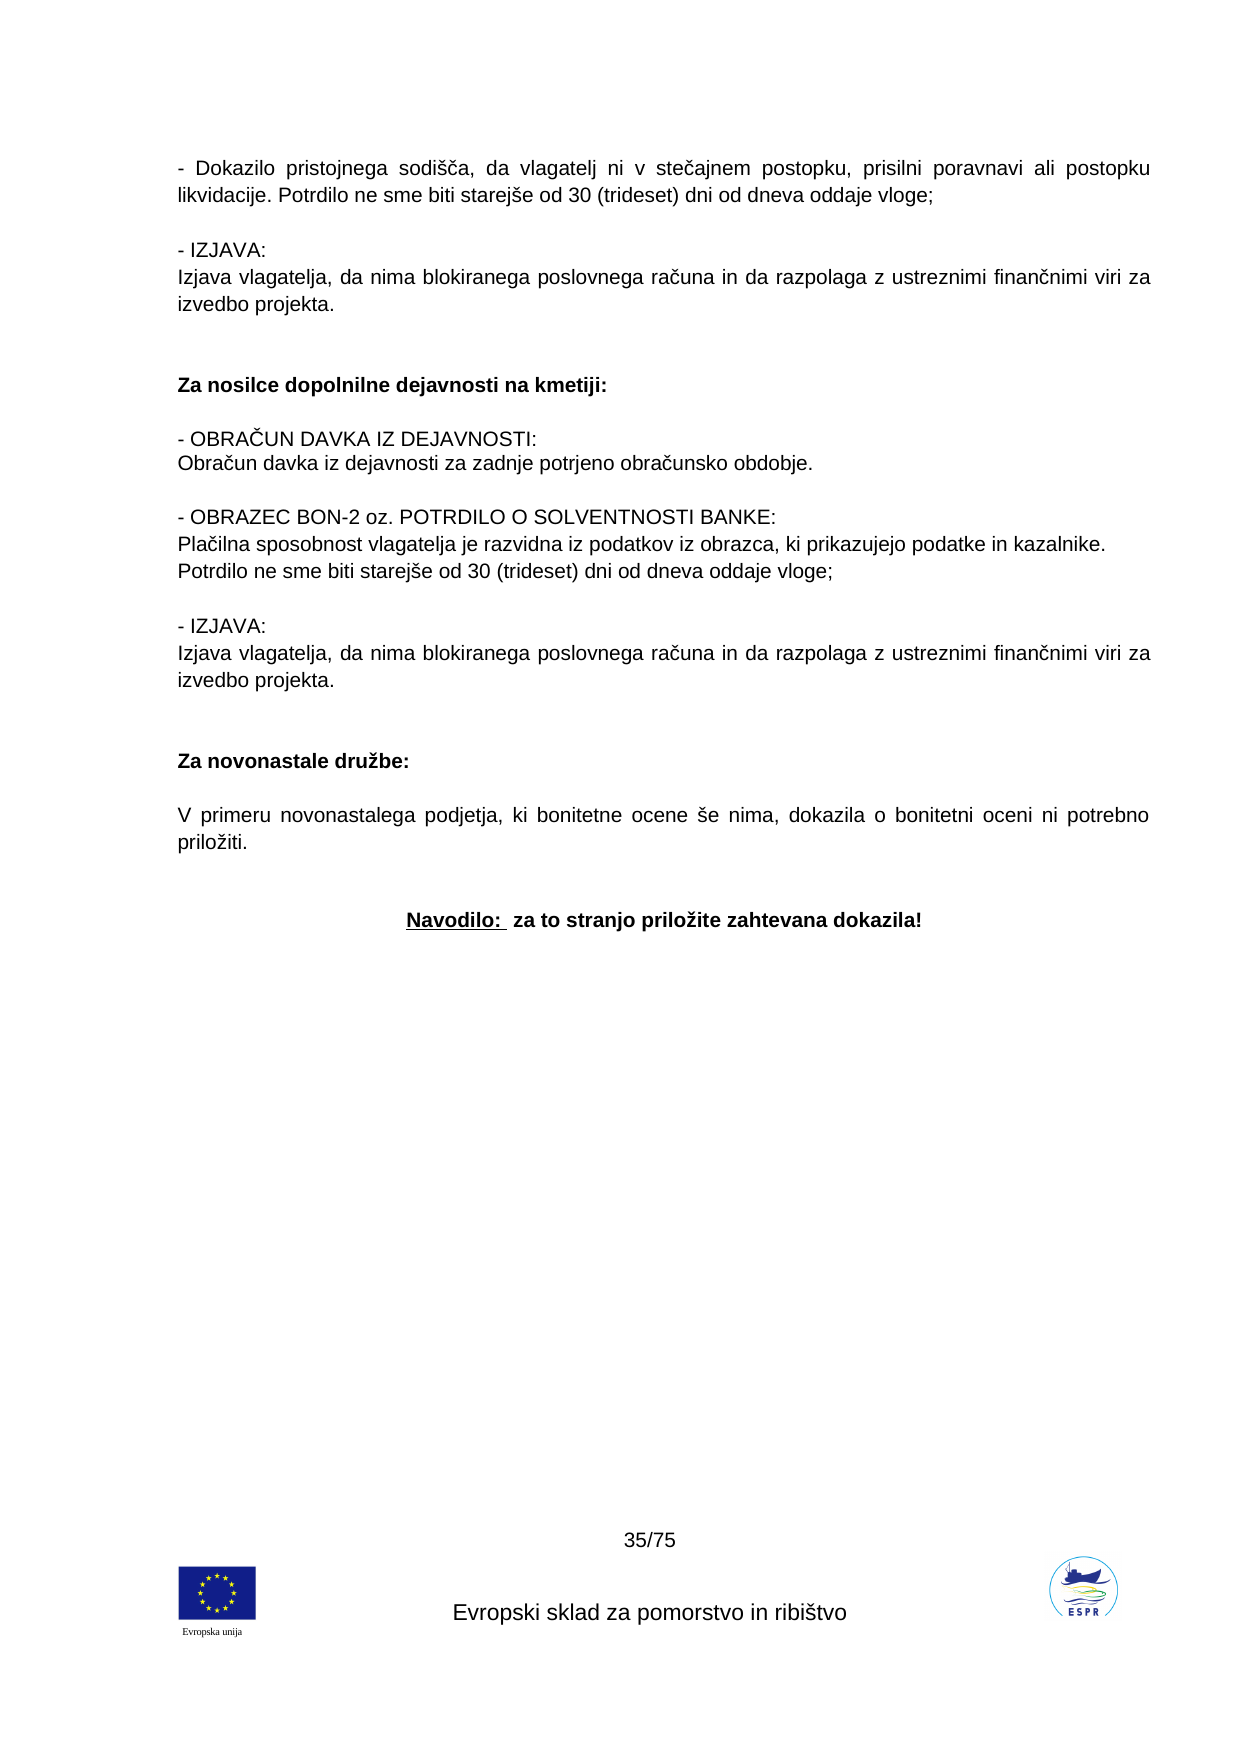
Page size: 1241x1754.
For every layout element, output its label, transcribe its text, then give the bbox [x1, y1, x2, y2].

text Navodilo: za to stranjo priložite zahtevana dokazila! [177, 908, 1152, 932]
text - IZJAVA: [177, 234, 1152, 261]
text Potrdilo ne sme biti starejše od 30 (trideset) dni od dneva oddaje vloge; [177, 556, 1152, 583]
picture [177, 1565, 257, 1621]
text Za nosilce dopolnilne dejavnosti na kmetiji: [177, 370, 1152, 397]
text - OBRAZEC BON-2 oz. POTRDILO O SOLVENTNOSTI BANKE: [177, 502, 1152, 529]
text V primeru novonastalega podjetja, ki bonitetne ocene še nima, dokazila o bonitetni oceni ni potrebno priložiti. [177, 800, 1152, 854]
picture [1044, 1551, 1123, 1621]
text Izjava vlagatelja, da nima blokiranega poslovnega računa in da razpolaga z ustreznimi finančnimi viri za izvedbo projekta. [177, 637, 1152, 692]
text Obračun davka iz dejavnosti za zadnje potrjeno obračunsko obdobje. [177, 451, 1152, 475]
text - OBRAČUN DAVKA IZ DEJAVNOSTI: [177, 424, 1152, 451]
text - IZJAVA: [177, 610, 1152, 637]
text - Dokazilo pristojnega sodišča, da vlagatelj ni v stečajnem postopku, prisilni poravnavi ali postopku likvidacije. Potrdilo ne sme biti starejše od 30 (trideset) dni od dneva oddaje vloge; [177, 153, 1152, 207]
text Izjava vlagatelja, da nima blokiranega poslovnega računa in da razpolaga z ustreznimi finančnimi viri za izvedbo projekta. [177, 261, 1152, 316]
text Za novonastale družbe: [177, 746, 1152, 773]
text Plačilna sposobnost vlagatelja je razvidna iz podatkov iz obrazca, ki prikazujejo podatke in kazalnike. [177, 529, 1152, 556]
